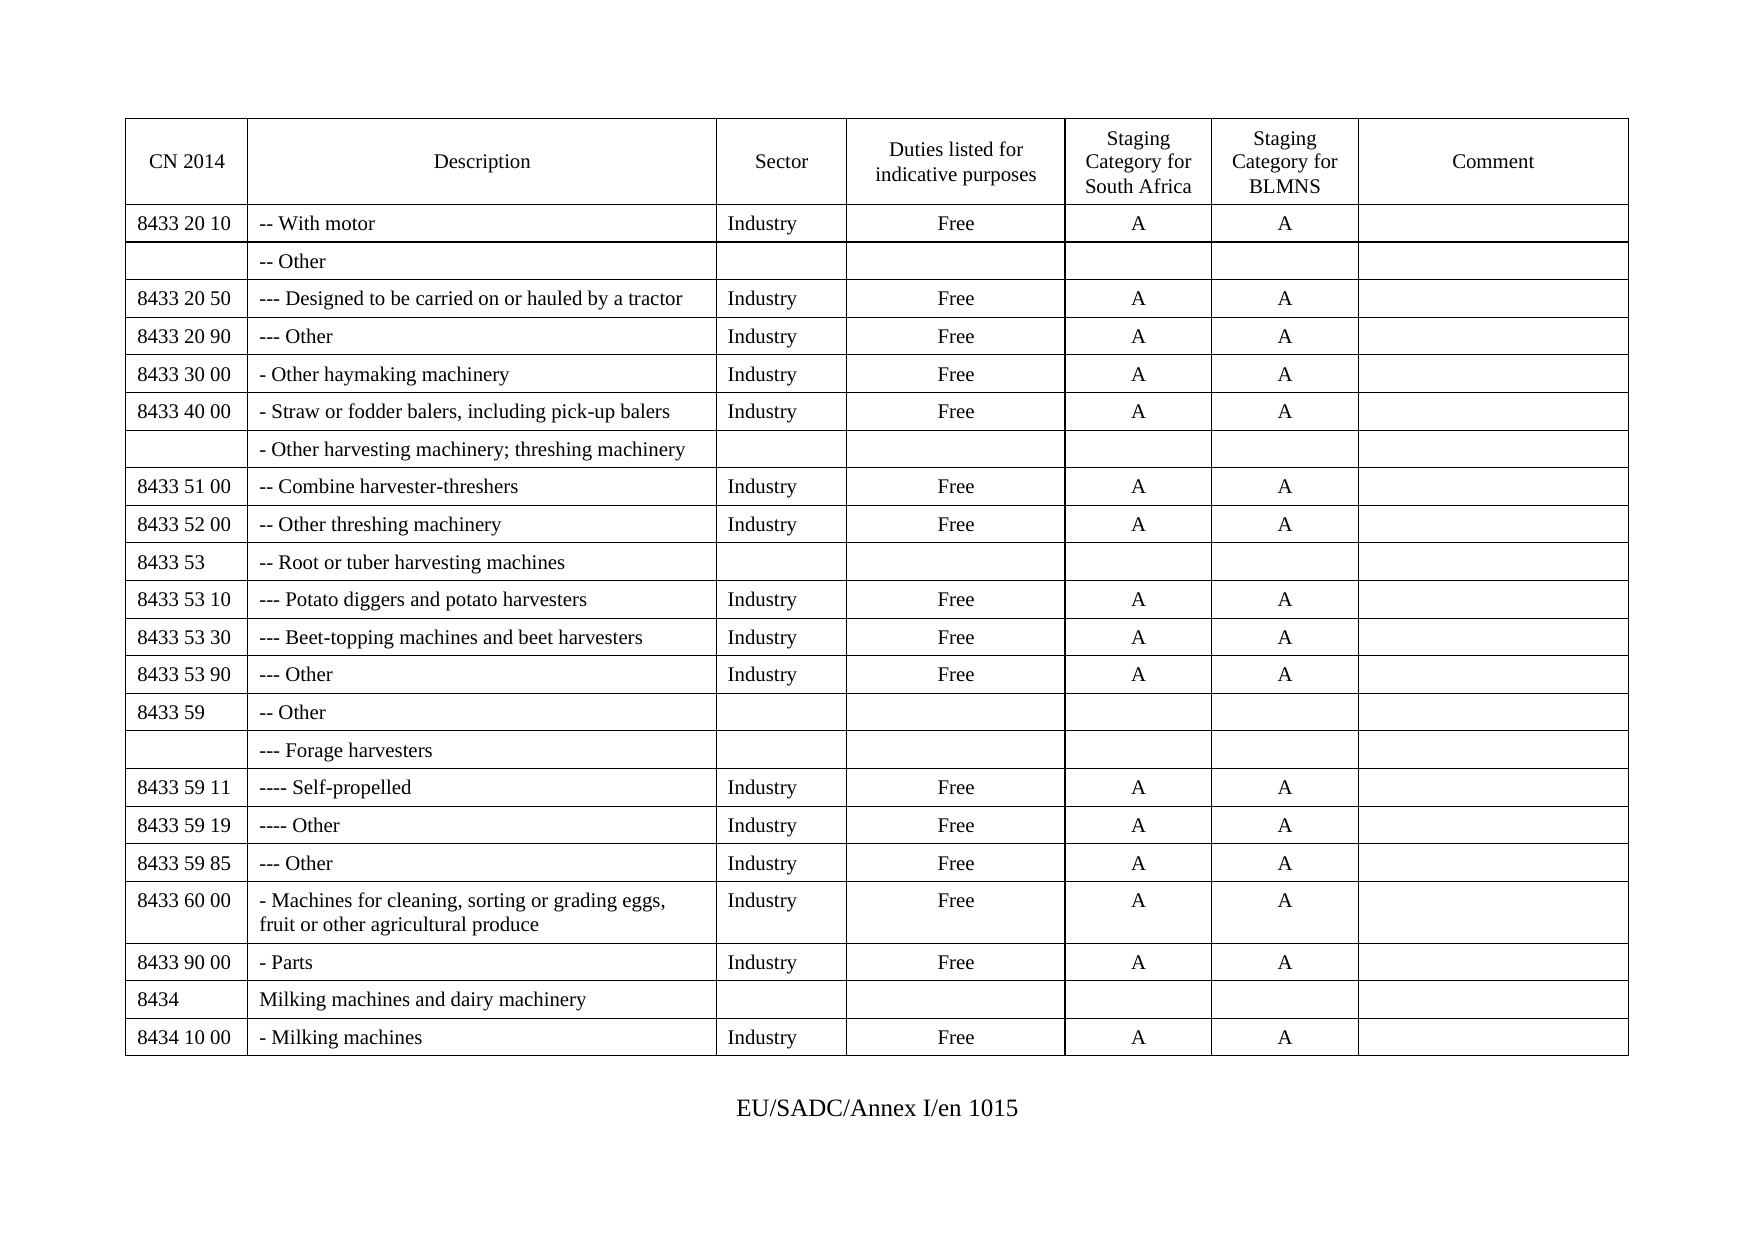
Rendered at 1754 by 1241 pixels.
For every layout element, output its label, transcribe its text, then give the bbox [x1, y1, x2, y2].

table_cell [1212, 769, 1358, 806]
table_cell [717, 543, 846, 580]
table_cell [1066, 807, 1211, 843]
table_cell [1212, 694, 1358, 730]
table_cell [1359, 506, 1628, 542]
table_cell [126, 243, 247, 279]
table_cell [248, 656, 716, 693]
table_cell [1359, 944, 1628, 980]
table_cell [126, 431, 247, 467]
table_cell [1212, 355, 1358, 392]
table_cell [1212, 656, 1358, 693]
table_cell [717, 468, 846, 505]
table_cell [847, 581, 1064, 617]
table_header Duties listed for indicative purposes [847, 119, 1064, 204]
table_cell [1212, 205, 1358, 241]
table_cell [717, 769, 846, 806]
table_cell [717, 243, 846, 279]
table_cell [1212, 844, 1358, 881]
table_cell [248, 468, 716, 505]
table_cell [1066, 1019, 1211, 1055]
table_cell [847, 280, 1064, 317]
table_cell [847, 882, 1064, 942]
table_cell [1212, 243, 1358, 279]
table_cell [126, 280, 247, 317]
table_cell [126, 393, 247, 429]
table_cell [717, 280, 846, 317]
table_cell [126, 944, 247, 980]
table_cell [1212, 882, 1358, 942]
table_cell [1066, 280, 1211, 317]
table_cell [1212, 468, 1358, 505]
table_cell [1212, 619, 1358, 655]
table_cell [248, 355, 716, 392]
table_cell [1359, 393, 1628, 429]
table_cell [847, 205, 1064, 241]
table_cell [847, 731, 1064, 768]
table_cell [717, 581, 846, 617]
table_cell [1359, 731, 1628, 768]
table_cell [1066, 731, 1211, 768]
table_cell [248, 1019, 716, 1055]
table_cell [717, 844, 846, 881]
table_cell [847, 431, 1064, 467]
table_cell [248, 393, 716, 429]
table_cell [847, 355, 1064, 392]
table_header CN 2014 [126, 119, 247, 204]
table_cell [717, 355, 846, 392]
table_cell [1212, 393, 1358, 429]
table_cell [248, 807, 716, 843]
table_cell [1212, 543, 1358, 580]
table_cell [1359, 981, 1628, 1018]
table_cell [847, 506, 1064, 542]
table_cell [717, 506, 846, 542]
table_header Description [248, 119, 716, 204]
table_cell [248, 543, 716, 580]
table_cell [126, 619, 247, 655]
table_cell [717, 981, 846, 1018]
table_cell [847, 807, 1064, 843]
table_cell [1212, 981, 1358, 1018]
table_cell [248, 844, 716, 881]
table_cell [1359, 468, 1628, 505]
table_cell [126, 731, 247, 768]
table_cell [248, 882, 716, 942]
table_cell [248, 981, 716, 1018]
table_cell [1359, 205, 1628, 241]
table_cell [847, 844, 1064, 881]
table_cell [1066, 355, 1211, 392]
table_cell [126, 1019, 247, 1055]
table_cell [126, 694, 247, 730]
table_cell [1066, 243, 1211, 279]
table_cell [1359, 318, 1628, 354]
table_header Comment [1359, 119, 1628, 204]
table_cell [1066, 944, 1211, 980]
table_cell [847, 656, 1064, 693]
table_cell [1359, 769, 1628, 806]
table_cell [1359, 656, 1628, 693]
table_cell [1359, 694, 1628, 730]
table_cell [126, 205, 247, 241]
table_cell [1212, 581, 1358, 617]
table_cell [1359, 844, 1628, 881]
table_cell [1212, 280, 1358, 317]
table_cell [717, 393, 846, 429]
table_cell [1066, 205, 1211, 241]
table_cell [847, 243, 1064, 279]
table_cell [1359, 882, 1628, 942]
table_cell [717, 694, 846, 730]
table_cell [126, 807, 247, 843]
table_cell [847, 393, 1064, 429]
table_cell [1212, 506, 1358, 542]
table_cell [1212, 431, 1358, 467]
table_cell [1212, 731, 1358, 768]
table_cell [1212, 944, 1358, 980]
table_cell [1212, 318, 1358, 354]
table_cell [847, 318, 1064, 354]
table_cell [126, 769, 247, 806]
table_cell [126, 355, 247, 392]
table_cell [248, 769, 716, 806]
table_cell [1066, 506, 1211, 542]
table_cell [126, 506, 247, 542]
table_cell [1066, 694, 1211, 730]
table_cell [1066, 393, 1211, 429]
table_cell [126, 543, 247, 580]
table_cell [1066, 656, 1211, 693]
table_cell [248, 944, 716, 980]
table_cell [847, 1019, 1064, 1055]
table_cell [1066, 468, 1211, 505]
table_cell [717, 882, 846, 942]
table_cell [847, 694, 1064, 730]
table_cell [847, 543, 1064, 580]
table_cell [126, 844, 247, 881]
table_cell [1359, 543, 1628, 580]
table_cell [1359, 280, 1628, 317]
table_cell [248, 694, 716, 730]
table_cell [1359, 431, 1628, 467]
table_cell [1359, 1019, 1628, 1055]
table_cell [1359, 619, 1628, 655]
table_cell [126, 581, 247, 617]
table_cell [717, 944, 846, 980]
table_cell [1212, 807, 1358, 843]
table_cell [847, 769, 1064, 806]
table_header Staging Category for South Africa [1066, 119, 1211, 204]
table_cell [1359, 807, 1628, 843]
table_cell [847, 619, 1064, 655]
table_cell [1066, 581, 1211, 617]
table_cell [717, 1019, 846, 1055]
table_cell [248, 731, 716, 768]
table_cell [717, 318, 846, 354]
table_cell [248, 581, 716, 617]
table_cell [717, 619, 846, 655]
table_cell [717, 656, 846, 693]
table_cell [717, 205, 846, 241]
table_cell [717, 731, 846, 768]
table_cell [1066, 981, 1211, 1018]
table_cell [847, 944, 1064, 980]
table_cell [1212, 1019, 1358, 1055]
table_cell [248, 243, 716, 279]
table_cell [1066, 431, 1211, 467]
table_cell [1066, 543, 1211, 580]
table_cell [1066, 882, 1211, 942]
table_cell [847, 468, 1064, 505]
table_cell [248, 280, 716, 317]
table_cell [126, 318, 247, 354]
table_header Sector [717, 119, 846, 204]
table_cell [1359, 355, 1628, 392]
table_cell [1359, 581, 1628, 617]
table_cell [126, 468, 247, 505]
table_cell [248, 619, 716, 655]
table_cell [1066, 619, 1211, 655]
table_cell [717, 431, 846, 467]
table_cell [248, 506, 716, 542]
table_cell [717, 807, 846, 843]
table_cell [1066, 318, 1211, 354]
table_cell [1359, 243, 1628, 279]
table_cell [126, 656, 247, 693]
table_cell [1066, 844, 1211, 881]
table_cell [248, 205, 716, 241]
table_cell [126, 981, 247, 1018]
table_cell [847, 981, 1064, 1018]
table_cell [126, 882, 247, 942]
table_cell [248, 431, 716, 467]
table_header Staging Category for BLMNS [1212, 119, 1358, 204]
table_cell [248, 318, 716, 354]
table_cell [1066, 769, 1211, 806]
